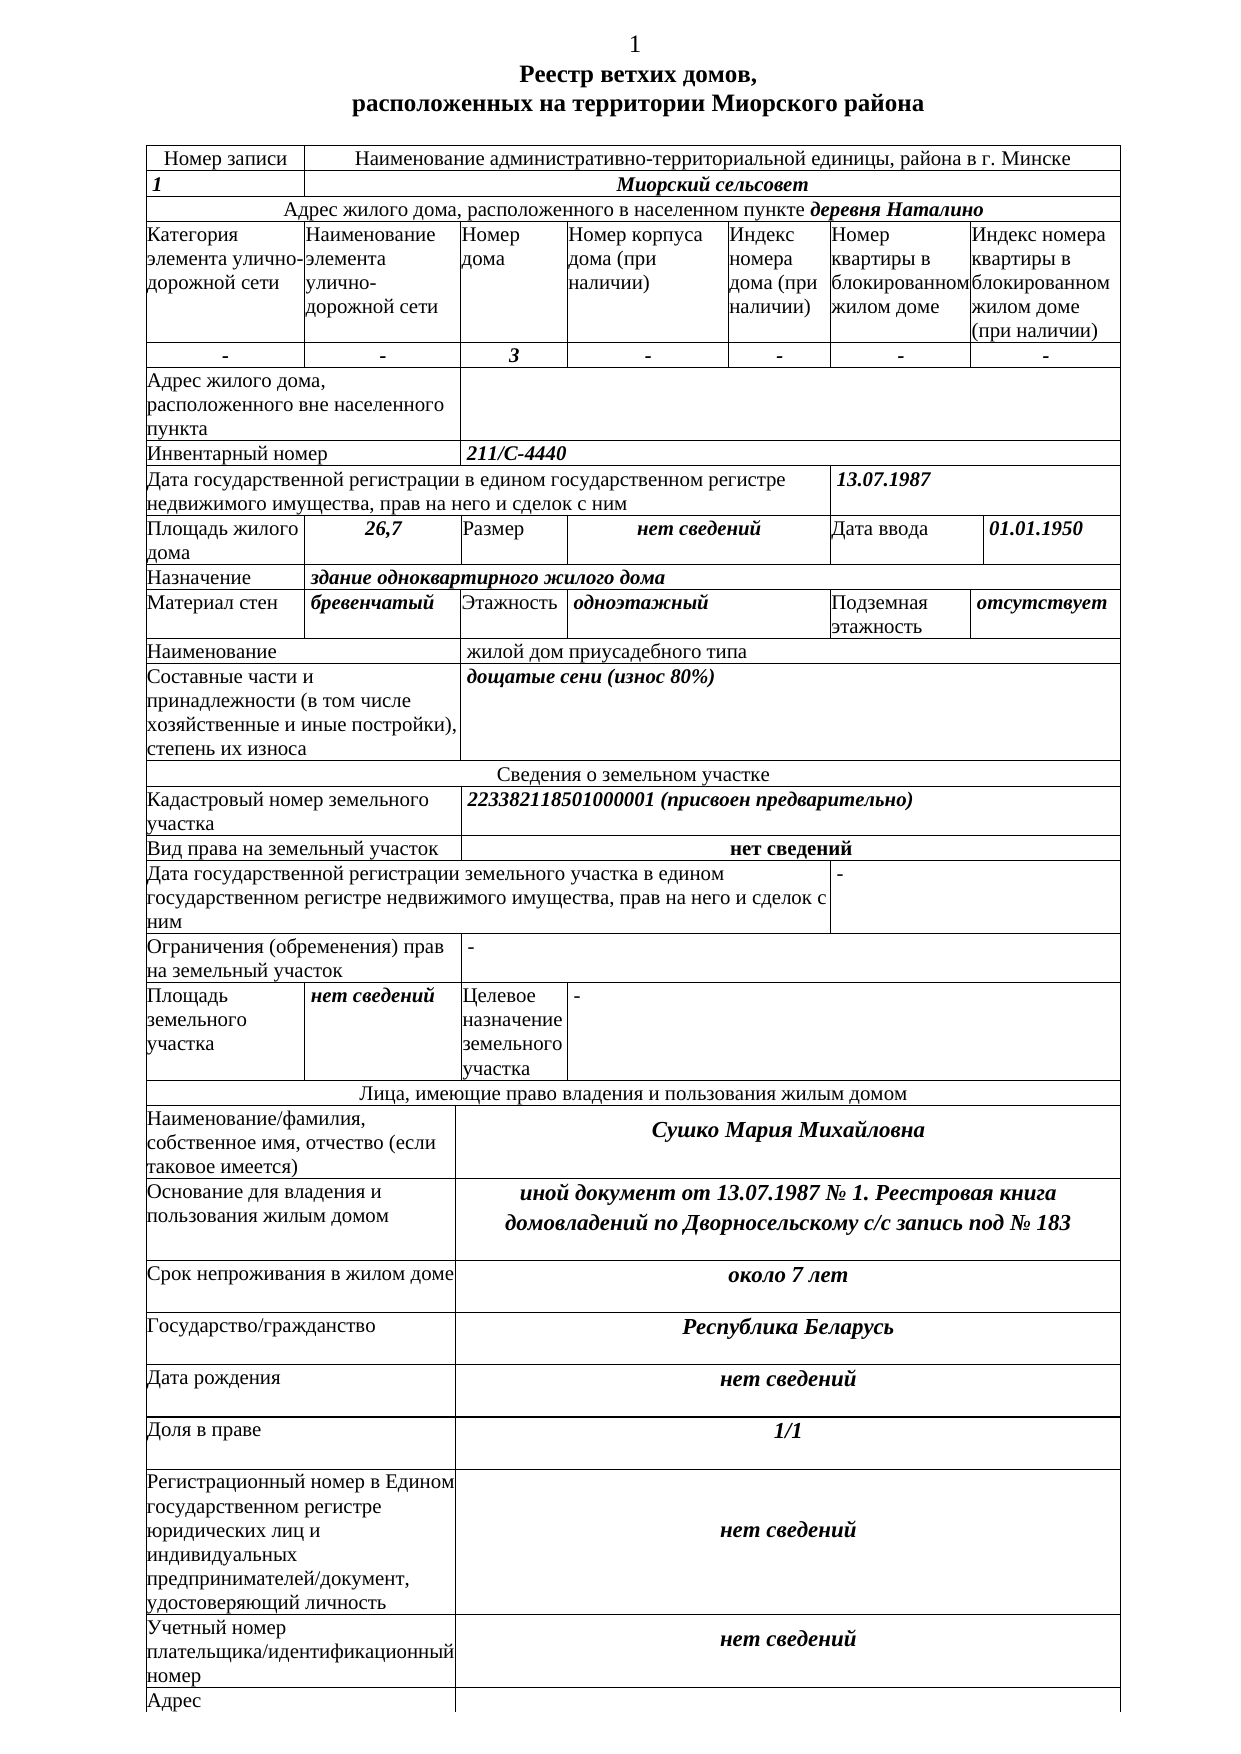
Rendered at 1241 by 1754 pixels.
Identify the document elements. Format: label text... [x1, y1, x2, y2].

table_cell Назначение [147, 565, 304, 589]
table_cell Адрес [147, 1688, 455, 1712]
table_cell 1 [147, 171, 304, 196]
table_cell нет сведений [462, 836, 1120, 860]
table_cell 26,7 [305, 516, 461, 564]
table_cell Дата ввода [831, 516, 983, 564]
table_cell нет сведений [568, 516, 830, 564]
table_cell Индекс номера квартиры в блокированном жилом доме (при наличии) [971, 222, 1120, 342]
table_cell Республика Беларусь [456, 1313, 1120, 1364]
table_cell около 7 лет [456, 1261, 1120, 1312]
table_cell - [971, 343, 1120, 367]
table_cell Доля в праве [147, 1418, 455, 1468]
table_cell Основание для владения и пользования жилым домом [147, 1179, 455, 1260]
table_cell Индекс номера дома (при наличии) [729, 222, 830, 342]
table_cell нет сведений [456, 1470, 1120, 1614]
table_cell Номер квартиры в блокированном жилом доме [831, 222, 970, 342]
table_cell Вид права на земельный участок [147, 836, 461, 860]
table_cell здание одноквартирного жилого дома [305, 565, 1120, 589]
table_cell - [568, 343, 728, 367]
table_header Наименование административно-территориальной единицы, района в г. Минске [305, 146, 1120, 170]
table_cell 3 [461, 343, 567, 367]
table_cell Наименование/фамилия, собственное имя, отчество (если таковое имеется) [147, 1106, 455, 1178]
table_cell Дата государственной регистрации в едином государственном регистре недвижимого имущества, прав на него и сделок с ним [147, 466, 830, 514]
table_cell 223382118501000001 (присвоен предварительно) [462, 787, 1120, 835]
table_cell Адрес жилого дома, расположенного вне населенного пункта [147, 368, 460, 440]
table_cell бревенчатый [305, 590, 460, 638]
table_cell Регистрационный номер в Едином государственном регистре юридических лиц и индивидуальных предпринимателей/документ, удостоверяющий личность [147, 1470, 455, 1614]
table_cell Целевое назначение земельного участка [462, 983, 567, 1079]
table_cell иной документ от 13.07.1987 № 1. Реестровая книга домовладений по Дворносельскому с/с запись под № 183 [456, 1179, 1120, 1260]
table_cell Площадь земельного участка [147, 983, 304, 1079]
table_cell Сушко Мария Михайловна [456, 1106, 1120, 1178]
table_cell - [305, 343, 460, 367]
table_cell Наименование элемента улично-дорожной сети [305, 222, 460, 342]
table_cell - [831, 861, 1120, 933]
table_cell Составные части и принадлежности (в том числе хозяйственные и иные постройки), степень их износа [147, 664, 460, 760]
table_cell - [147, 343, 304, 367]
table_cell Площадь жилого дома [147, 516, 304, 564]
table_cell Подземная этажность [831, 590, 970, 638]
table_cell Инвентарный номер [147, 441, 460, 465]
table_cell Размер [462, 516, 567, 564]
table_cell нет сведений [456, 1365, 1120, 1416]
table_cell Категория элемента улично-дорожной сети [147, 222, 304, 342]
table_header Номер записи [147, 146, 304, 170]
table_cell Ограничения (обременения) прав на земельный участок [147, 934, 461, 982]
table_cell Миорский сельсовет [305, 171, 1120, 196]
table_cell Этажность [461, 590, 567, 638]
table_cell дощатые сени (износ 80%) [461, 664, 1120, 760]
table_cell Наименование [147, 639, 460, 663]
title Реестр ветхих домов, [148, 59, 1122, 88]
table_cell 1/1 [456, 1418, 1120, 1468]
table_cell - [831, 343, 970, 367]
table_cell Дата рождения [147, 1365, 455, 1416]
table_cell 13.07.1987 [831, 466, 1120, 514]
table_cell - [568, 983, 1120, 1079]
table_cell 01.01.1950 [984, 516, 1120, 564]
table_cell нет сведений [456, 1615, 1120, 1687]
table_cell Адрес жилого дома, расположенного в населенном пункте деревня Наталино [147, 197, 1120, 221]
table_cell [461, 368, 1120, 440]
table_cell Кадастровый номер земельного участка [147, 787, 461, 835]
table_cell Лица, имеющие право владения и пользования жилым домом [147, 1081, 1120, 1104]
table_cell жилой дом приусадебного типа [461, 639, 1120, 663]
table_cell - [729, 343, 830, 367]
table_cell 211/С-4440 [461, 441, 1120, 465]
table_cell нет сведений [305, 983, 461, 1079]
table_cell Номер дома [461, 222, 567, 342]
table_cell одноэтажный [568, 590, 830, 638]
table_cell Материал стен [147, 590, 304, 638]
table_cell Срок непроживания в жилом доме [147, 1261, 455, 1312]
table_cell Государство/гражданство [147, 1313, 455, 1364]
table_cell - [462, 934, 1120, 982]
table_cell Сведения о земельном участке [147, 761, 1120, 786]
table_cell [456, 1688, 1120, 1712]
table_cell Дата государственной регистрации земельного участка в едином государственном регистре недвижимого имущества, прав на него и сделок с ним [147, 861, 830, 933]
table_cell Номер корпуса дома (при наличии) [568, 222, 728, 342]
table_cell отсутствует [971, 590, 1120, 638]
table_cell Учетный номер плательщика/идентификационный номер [147, 1615, 455, 1687]
title расположенных на территории Миорского района [148, 88, 1122, 117]
